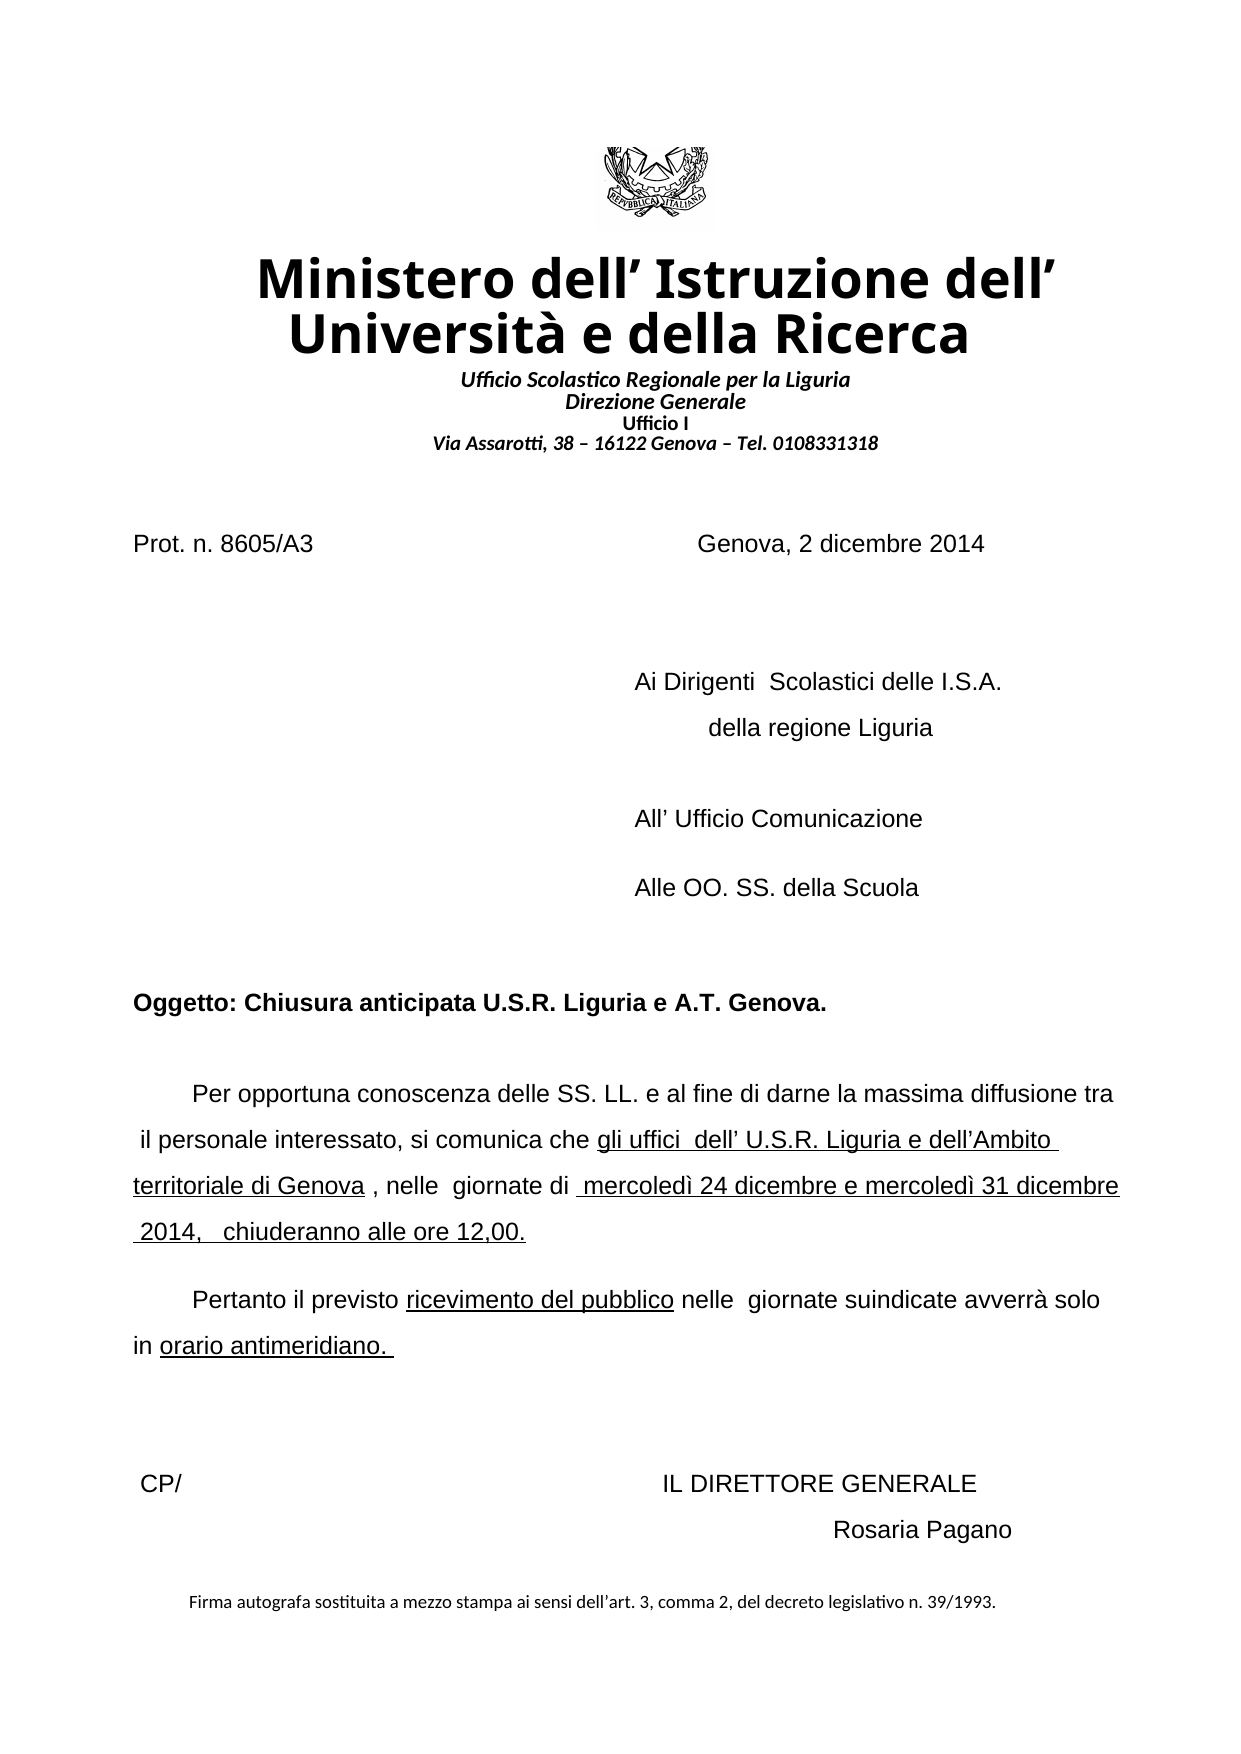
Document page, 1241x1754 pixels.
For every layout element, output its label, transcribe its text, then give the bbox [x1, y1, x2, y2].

text 2014, chiuderanno alle ore 12,00. [133, 1222, 1122, 1245]
text territoriale di Genova , nelle giornate di mercoledì 24 dicembre e mercoledì 31 dicembre [133, 1176, 1122, 1199]
text All’ Ufficio Comunicazione [133, 809, 1122, 832]
text Prot. n. 8605/A3 Genova, 2 dicembre 2014 [133, 534, 1122, 557]
text Ufficio I [136, 414, 1122, 434]
picture [594, 147, 717, 231]
text Rosaria Pagano [133, 1520, 1122, 1543]
text Firma autografa sostituita a mezzo stampa ai sensi dell’art. 3, comma 2, del decreto legislativo n. 39/1993. [136, 1594, 1122, 1612]
text Ministero dell’ Istruzione dell’ Università e della Ricerca [136, 251, 1122, 369]
text il personale interessato, si comunica che gli uffici dell’ U.S.R. Liguria e dell’Ambito [133, 1130, 1122, 1153]
text Oggetto: Chiusura anticipata U.S.R. Liguria e A.T. Genova. [133, 993, 1122, 1016]
text Via Assarotti, 38 – 16122 Genova – Tel. 0108331318 [136, 434, 1122, 455]
text Ufficio Scolastico Regionale per la Liguria [136, 369, 1122, 392]
text in orario antimeridiano. [133, 1336, 1122, 1359]
text Ai Dirigenti Scolastici delle I.S.A. [133, 672, 1122, 695]
text CP/ IL DIRETTORE GENERALE [133, 1474, 1122, 1497]
text Alle OO. SS. della Scuola [133, 878, 1122, 901]
text Pertanto il previsto ricevimento del pubblico nelle giornate suindicate avverrà solo [133, 1291, 1122, 1313]
text Direzione Generale [136, 392, 1122, 414]
text della regione Liguria [133, 718, 1122, 741]
text Per opportuna conoscenza delle SS. LL. e al fine di darne la massima diffusione tra [133, 1084, 1122, 1107]
